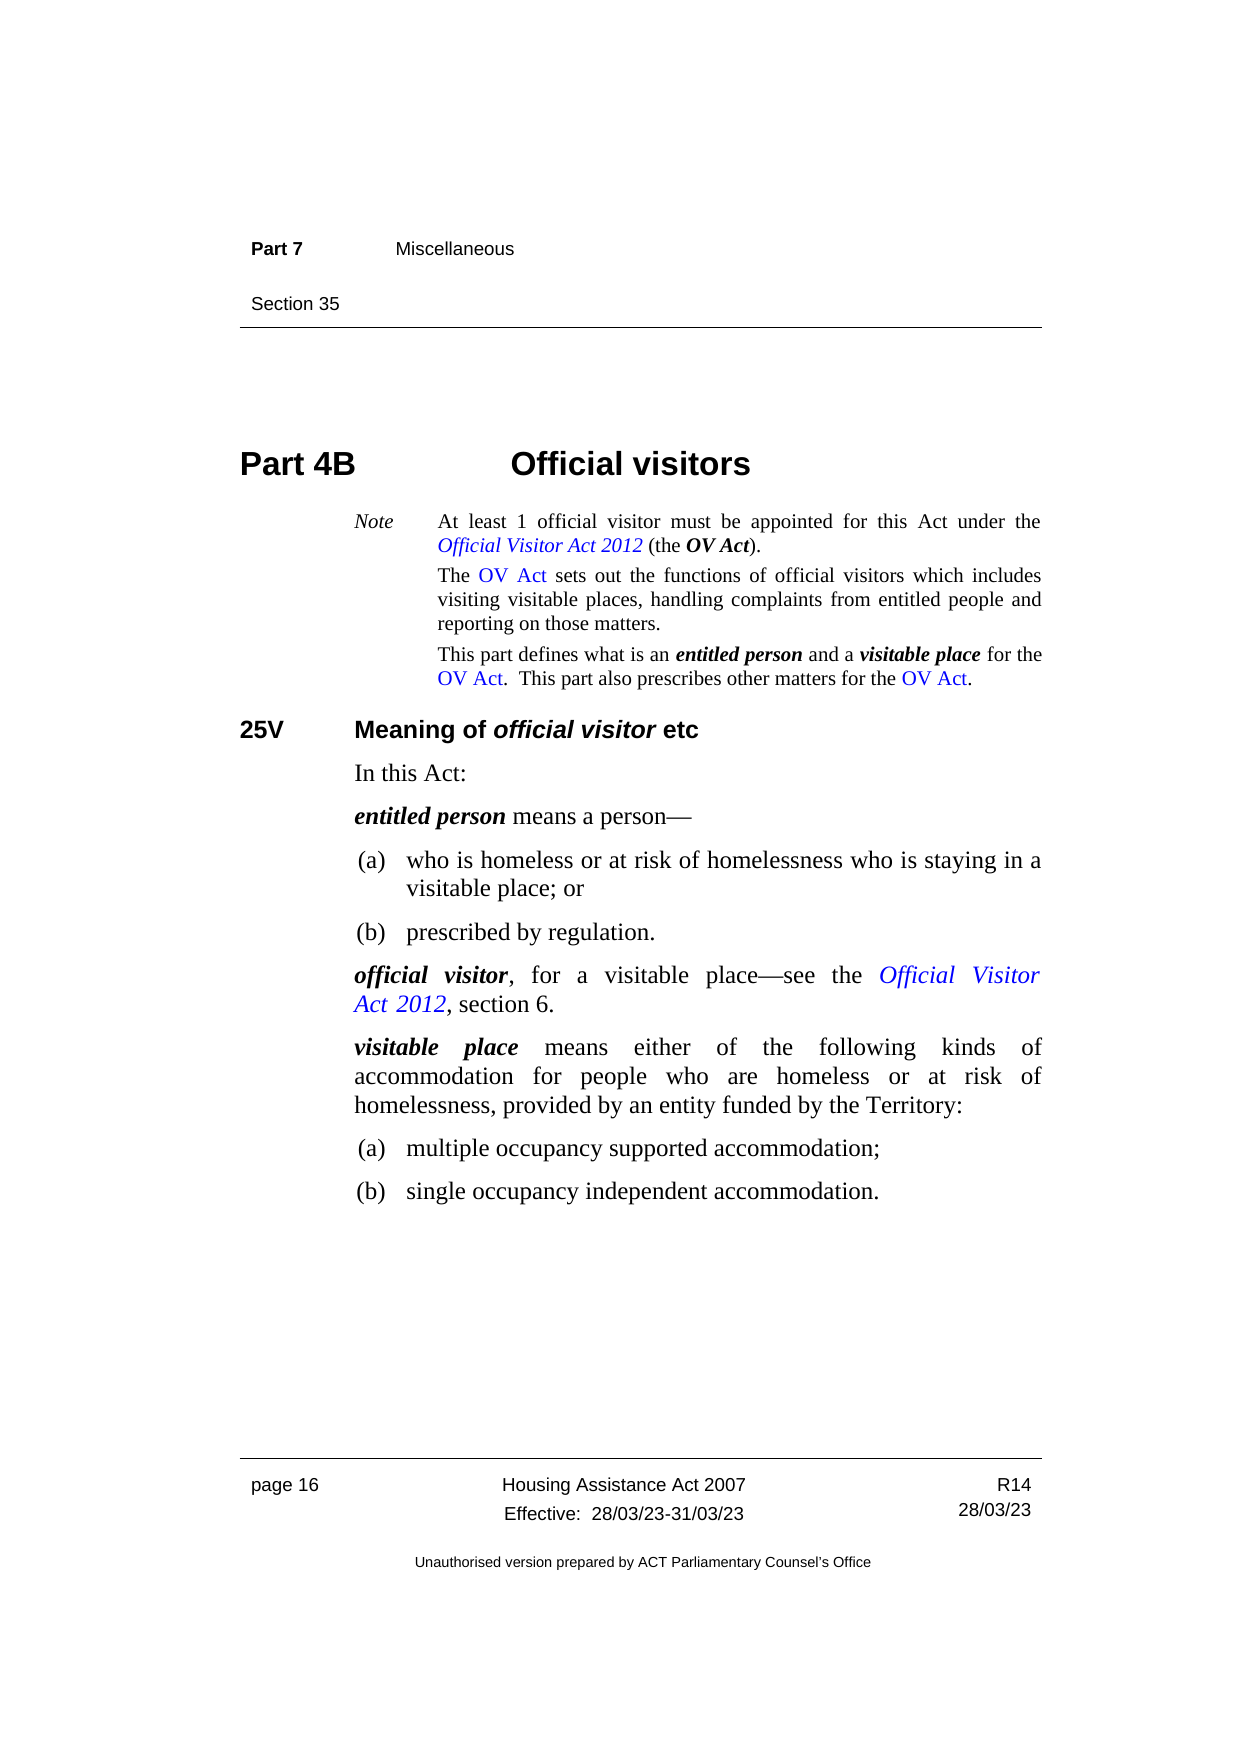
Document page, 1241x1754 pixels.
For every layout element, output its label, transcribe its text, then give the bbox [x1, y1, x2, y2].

text Note At least 1 official visitor must be appointed for this Act under the Official Visitor Act 2012 (the OV Act). [354, 509, 1042, 557]
text The OV Act sets out the functions of official visitors which includes visiting visitable places, handling complaints from entitled people and reporting on those matters. [437, 563, 1042, 635]
text entitled person means a person— [354, 801, 1042, 830]
text Part 4B Official visitors [239, 444, 1042, 482]
text (b) prescribed by regulation. [239, 917, 1042, 946]
text visitable place means either of the following kinds of accommodation for people who are homeless or at risk of homelessness, provided by an entity funded by the Territory: [354, 1032, 1042, 1118]
text official visitor, for a visitable place—see the Official Visitor Act 2012, section 6. [354, 960, 1042, 1018]
text (b) single occupancy independent accommodation. [239, 1176, 1042, 1205]
text (a) multiple occupancy supported accommodation; [239, 1133, 1042, 1162]
text (a) who is homeless or at risk of homelessness who is staying in a visitable place; or [239, 845, 1042, 902]
text This part defines what is an entitled person and a visitable place for the OV Act. This part also prescribes other matters for the OV Act. [437, 642, 1042, 690]
text In this Act: [354, 758, 1042, 787]
text 25V Meaning of official visitor etc [239, 715, 1042, 743]
